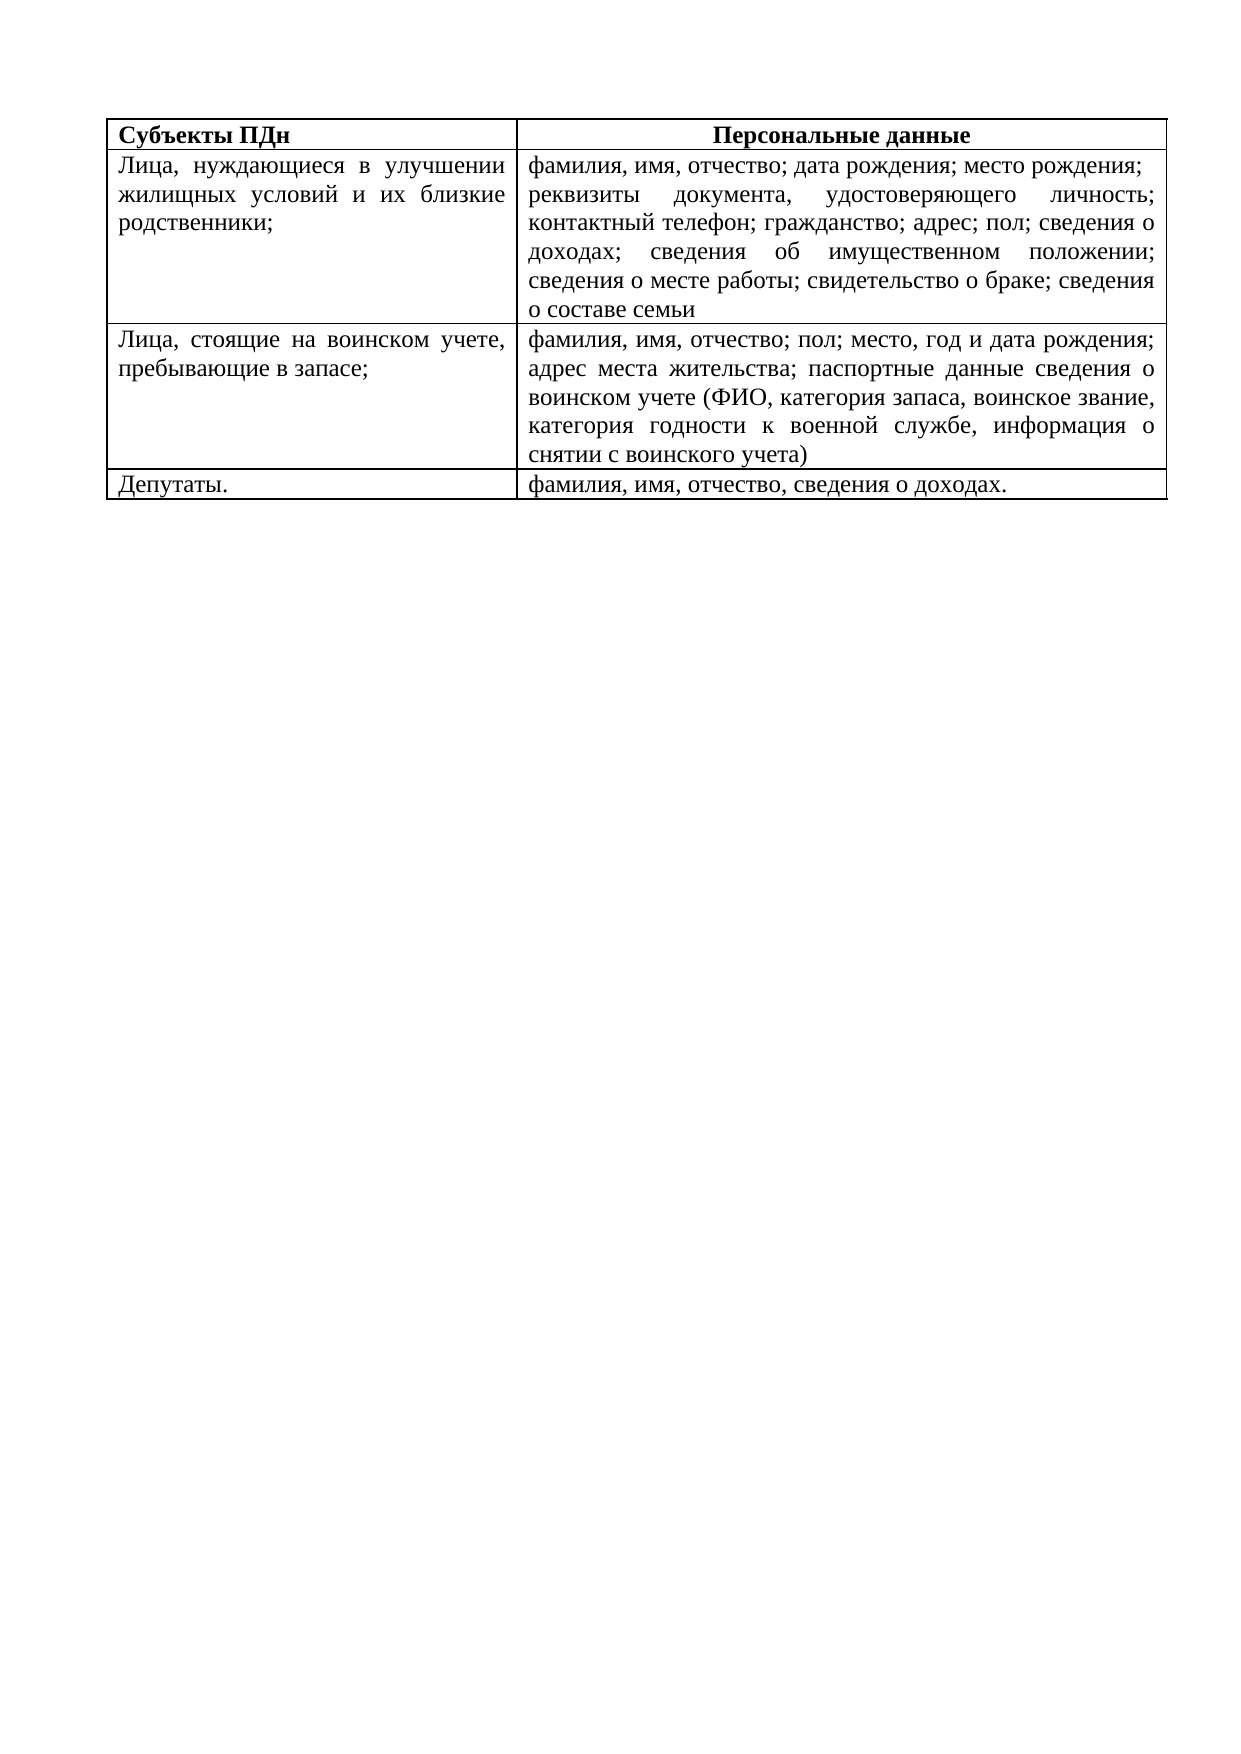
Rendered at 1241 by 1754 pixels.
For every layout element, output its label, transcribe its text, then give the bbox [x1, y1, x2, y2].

table_cell Депутаты. [108, 470, 516, 498]
table_cell Лица, нуждающиеся в улучшении жилищных условий и их близкие родственники; [108, 150, 516, 322]
table_cell фамилия, имя, отчество; дата рождения; место рождения; реквизиты документа, удостоверяющего личность; контактный телефон; гражданство; адрес; пол; сведения о доходах; сведения об имущественном положении; сведения о месте работы; свидетельство о браке; сведения о составе семьи [518, 150, 1166, 322]
table_cell фамилия, имя, отчество; пол; место, год и дата рождения; адрес места жительства; паспортные данные сведения о воинском учете (ФИО, категория запаса, воинское звание, категория годности к военной службе, информация о снятии с воинского учета) [518, 324, 1166, 468]
table_cell Лица, стоящие на воинском учете, пребывающие в запасе; [108, 324, 516, 468]
table_header Персональные данные [518, 120, 1166, 148]
table_cell фамилия, имя, отчество, сведения о доходах. [518, 470, 1166, 498]
table_header Субъекты ПДн [108, 120, 516, 148]
